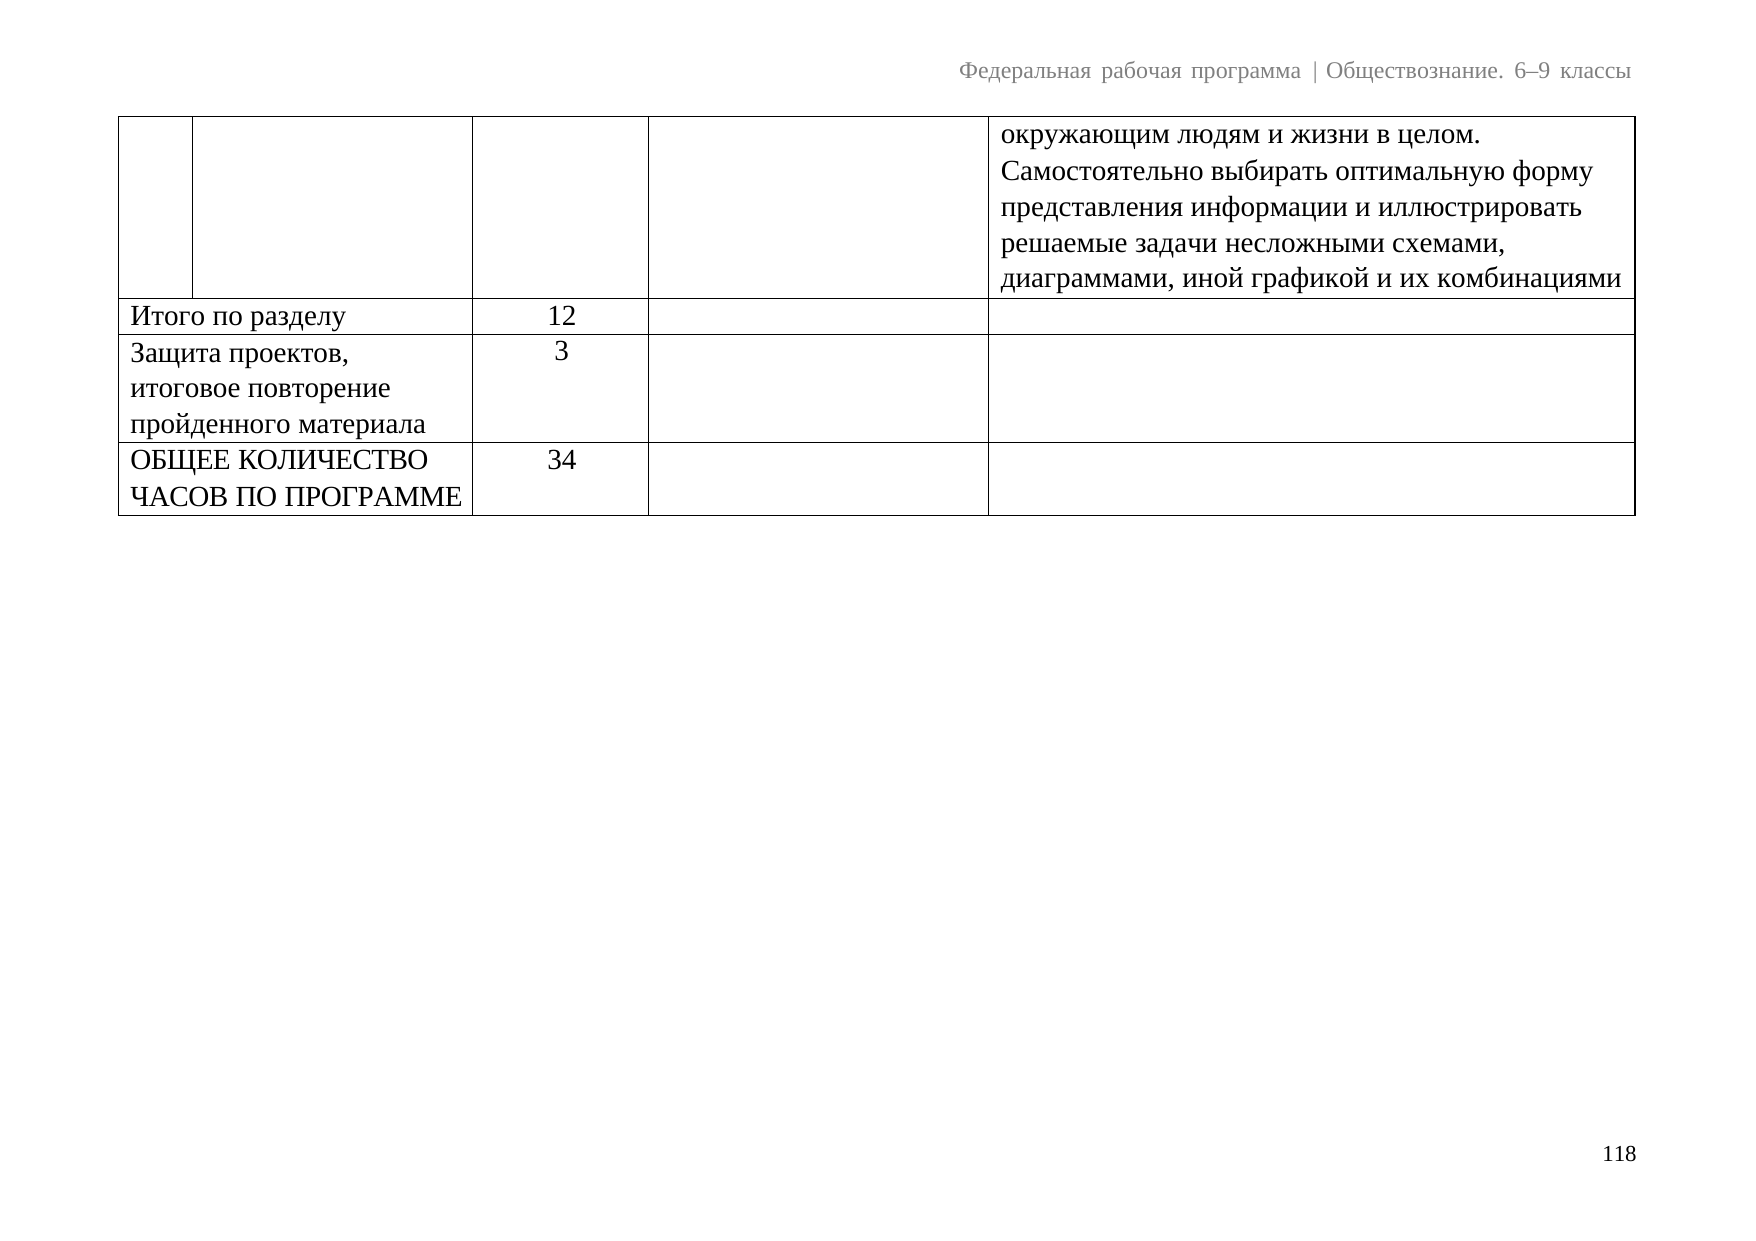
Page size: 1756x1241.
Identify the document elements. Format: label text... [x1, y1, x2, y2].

table_cell 34 [473, 443, 648, 514]
table_header окружающим людям и жизни в целом. Самостоятельно выбирать оптимальную форму представления информации и иллюстрировать решаемые задачи несложными схемами, диаграммами, иной графикой и их комбинациями [989, 117, 1634, 297]
table_cell 12 [473, 299, 648, 334]
table_header [473, 117, 648, 297]
table_header [193, 117, 472, 297]
table_cell ОБЩЕЕ КОЛИЧЕСТВО ЧАСОВ ПО ПРОГРАММЕ [119, 443, 472, 514]
table_header [649, 117, 988, 297]
table_cell [989, 335, 1634, 442]
table_cell Защита проектов, итоговое повторение пройденного материала [119, 335, 472, 442]
table_cell [649, 299, 988, 334]
table_cell [989, 443, 1634, 514]
table_header [119, 117, 192, 297]
table_cell [649, 335, 988, 442]
table_cell [989, 299, 1634, 334]
table_cell Итого по разделу [119, 299, 472, 334]
table_cell 3 [473, 335, 648, 442]
table_cell [649, 443, 988, 514]
